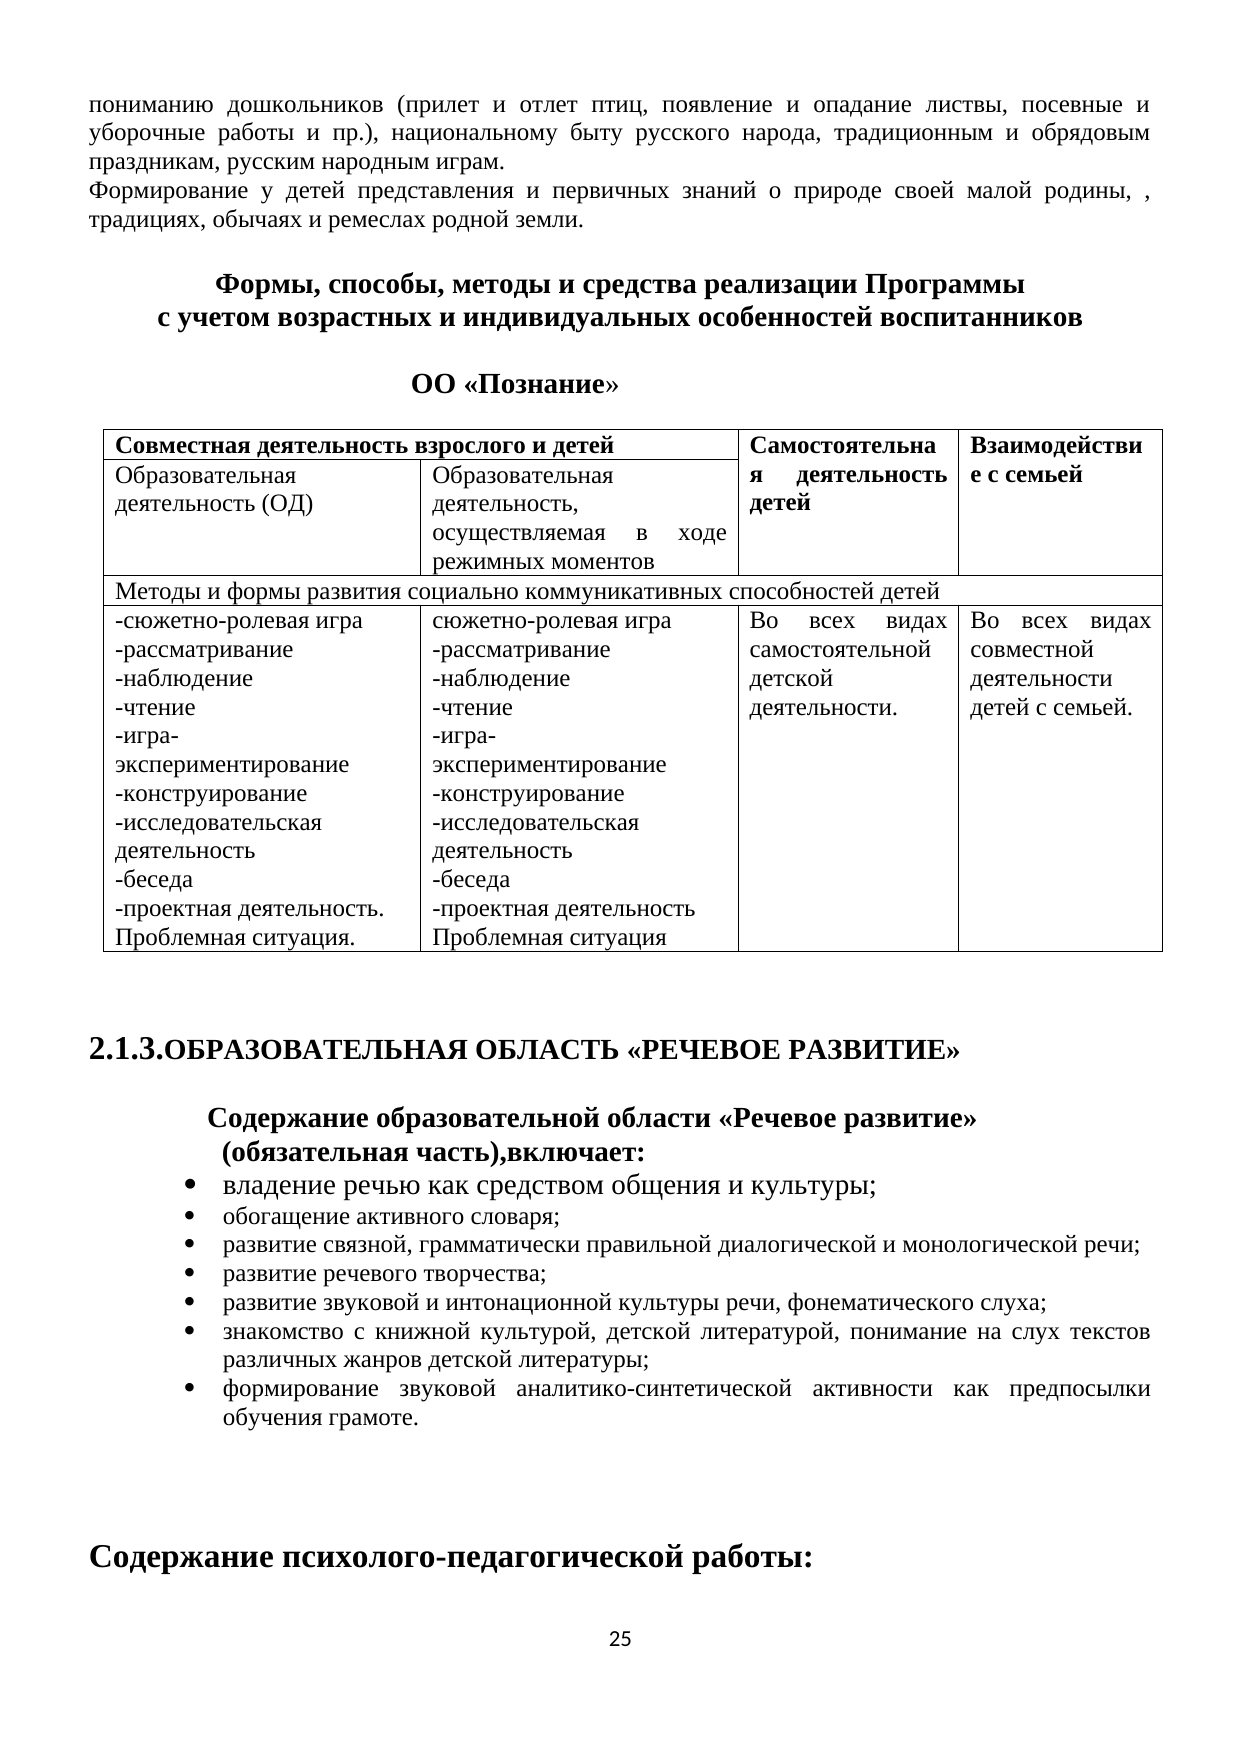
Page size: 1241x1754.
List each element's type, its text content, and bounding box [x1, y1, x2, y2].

text Формы, способы, методы и средства реализации Программы [89, 266, 1152, 299]
table_header Самостоятельная деятельность детей [739, 430, 958, 575]
text Формирование у детей представления и первичных знаний о природе своей малой родины, , традициях, обычаях и ремеслах родной земли. [89, 175, 1152, 232]
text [89, 89, 1152, 175]
list знакомство с книжной культурой, детской литературой, понимание на слух текстов различных жанров детской литературы; [185, 1316, 1152, 1373]
text Содержание психолого-педагогической работы: [89, 1536, 1152, 1574]
list развитие речевого творчества; [185, 1258, 1152, 1287]
table_cell -сюжетно-ролевая игра -рассматривание -наблюдение -чтение -игра-экспериментирование -конструирование -исследовательская деятельность -беседа -проектная деятельность. Проблемная ситуация. [104, 606, 420, 951]
text ОО «Познание» [126, 367, 1152, 400]
text 2.1.3.ОБРАЗОВАТЕЛЬНАЯ ОБЛАСТЬ «РЕЧЕВОЕ РАЗВИТИЕ» [89, 1028, 1152, 1067]
table_cell Образовательная деятельность (ОД) [104, 460, 420, 575]
table_cell Во всех видах совместной деятельности детей с семьей. [959, 606, 1162, 951]
table_cell Методы и формы развития социально коммуникативных способностей детей [104, 576, 1162, 604]
list развитие связной, грамматически правильной диалогической и монологической речи; [185, 1229, 1152, 1258]
list формирование звуковой аналитико-синтетической активности как предпосылки обучения грамоте. [185, 1373, 1152, 1431]
table_cell Образовательная деятельность, осуществляемая в ходе режимных моментов [421, 460, 738, 575]
text с учетом возрастных и индивидуальных особенностей воспитанников [89, 299, 1152, 333]
table_header Совместная деятельность взрослого и детей [104, 430, 738, 459]
table_cell Во всех видах самостоятельной детской деятельности. [739, 606, 958, 951]
list обогащение активного словаря; [185, 1201, 1152, 1229]
list развитие звуковой и интонационной культуры речи, фонематического слуха; [185, 1287, 1152, 1316]
text Содержание образовательной области «Речевое развитие» (обязательная часть),включает: [207, 1100, 1152, 1167]
list владение речью как средством общения и культуры; [185, 1167, 1152, 1201]
table_cell сюжетно-ролевая игра -рассматривание -наблюдение -чтение -игра-экспериментирование -конструирование -исследовательская деятельность -беседа -проектная деятельность Проблемная ситуация [421, 606, 738, 951]
table_header Взаимодействие с семьей [959, 430, 1162, 575]
